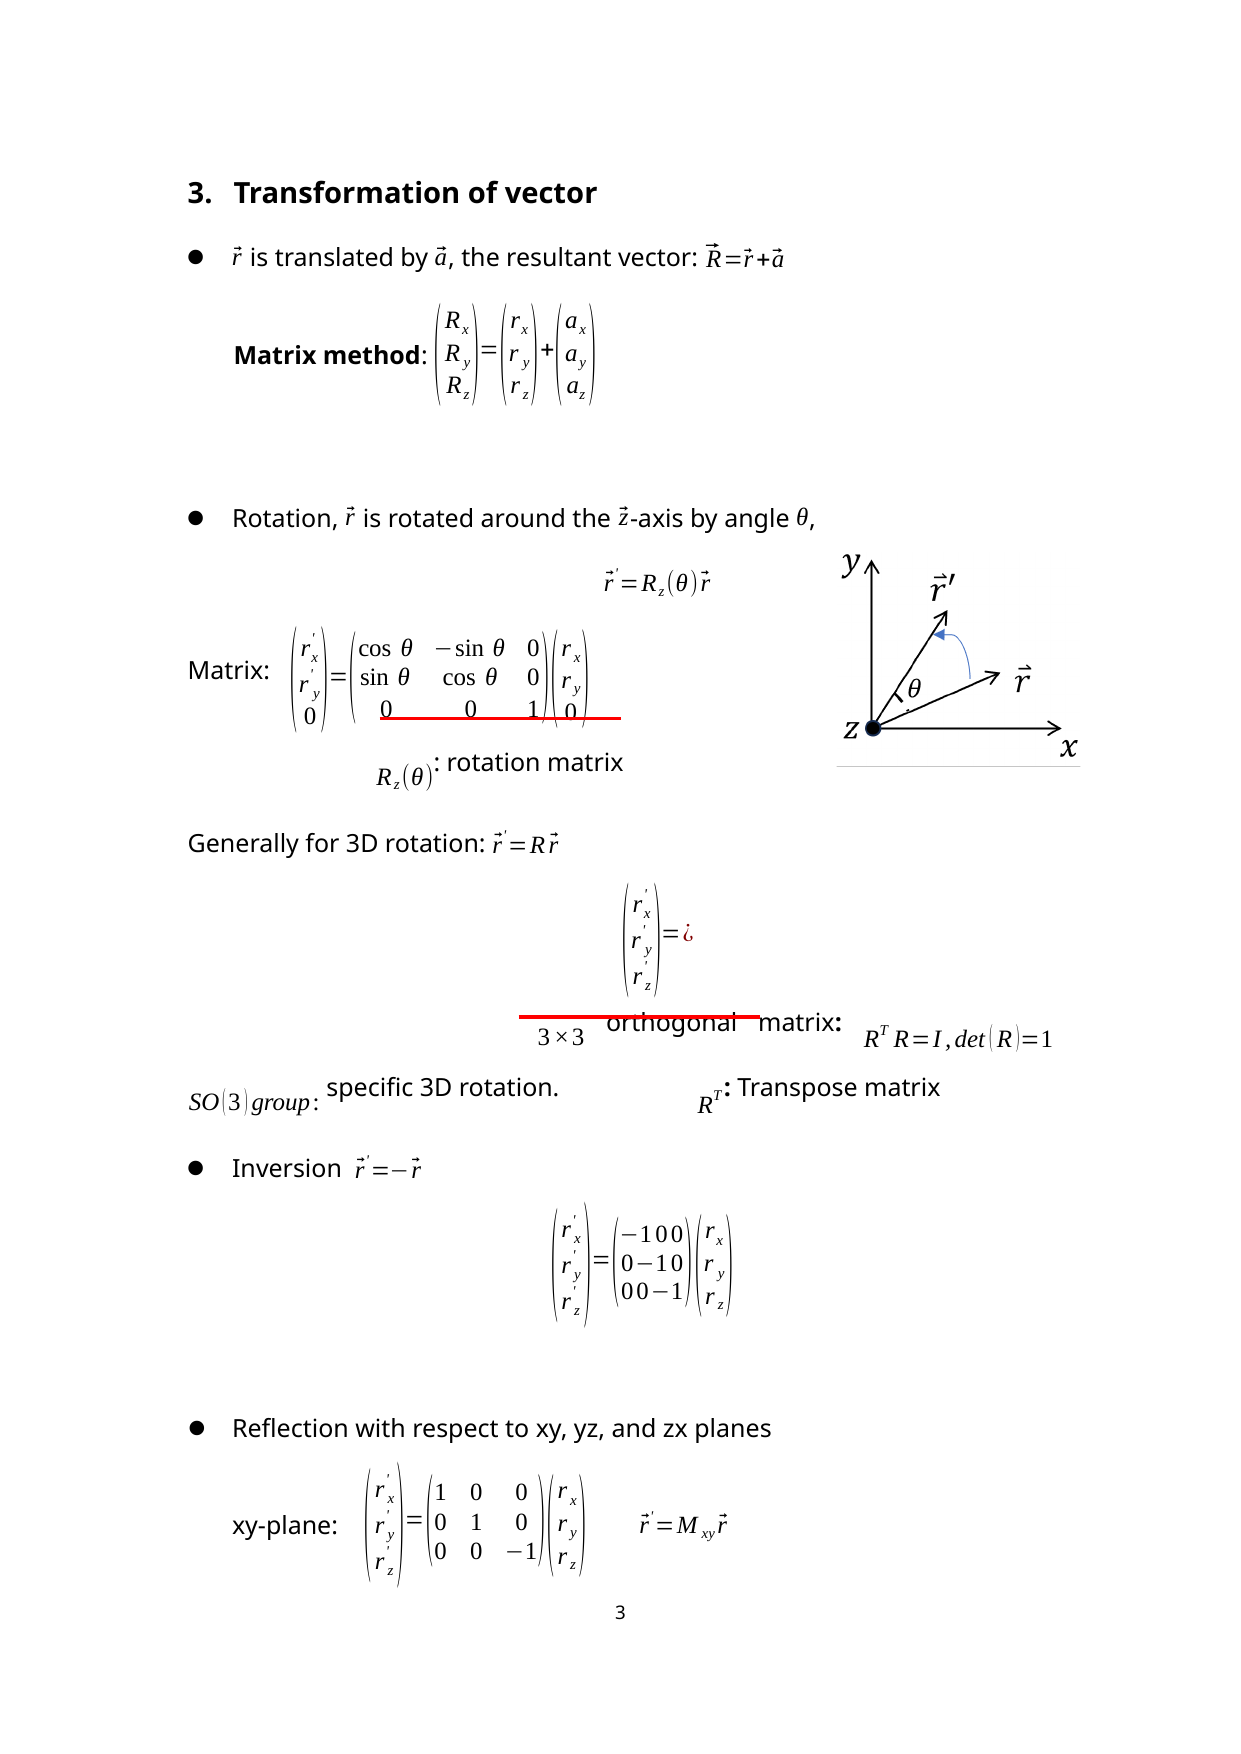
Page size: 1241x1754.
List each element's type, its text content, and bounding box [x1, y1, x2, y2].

list is translated by , the resultant vector: [186, 225, 1053, 290]
list Rotation, is rotated around the -axis by angle , [186, 485, 1053, 550]
list Inversion [186, 1135, 1053, 1200]
picture [836, 552, 1081, 767]
list Reflection with respect to xy, yz, and zx planes [187, 1395, 1053, 1460]
list Transformation of vector [187, 160, 1053, 225]
list xy-plane: [232, 1460, 1053, 1590]
text Matrix: [187, 615, 836, 745]
text : rotation matrix [187, 745, 1053, 810]
list Matrix method: [233, 290, 1053, 420]
text orthogonal matrix: specific 3D rotation. : Transpose matrix [187, 1005, 1053, 1135]
text Generally for 3D rotation: [187, 810, 1053, 875]
